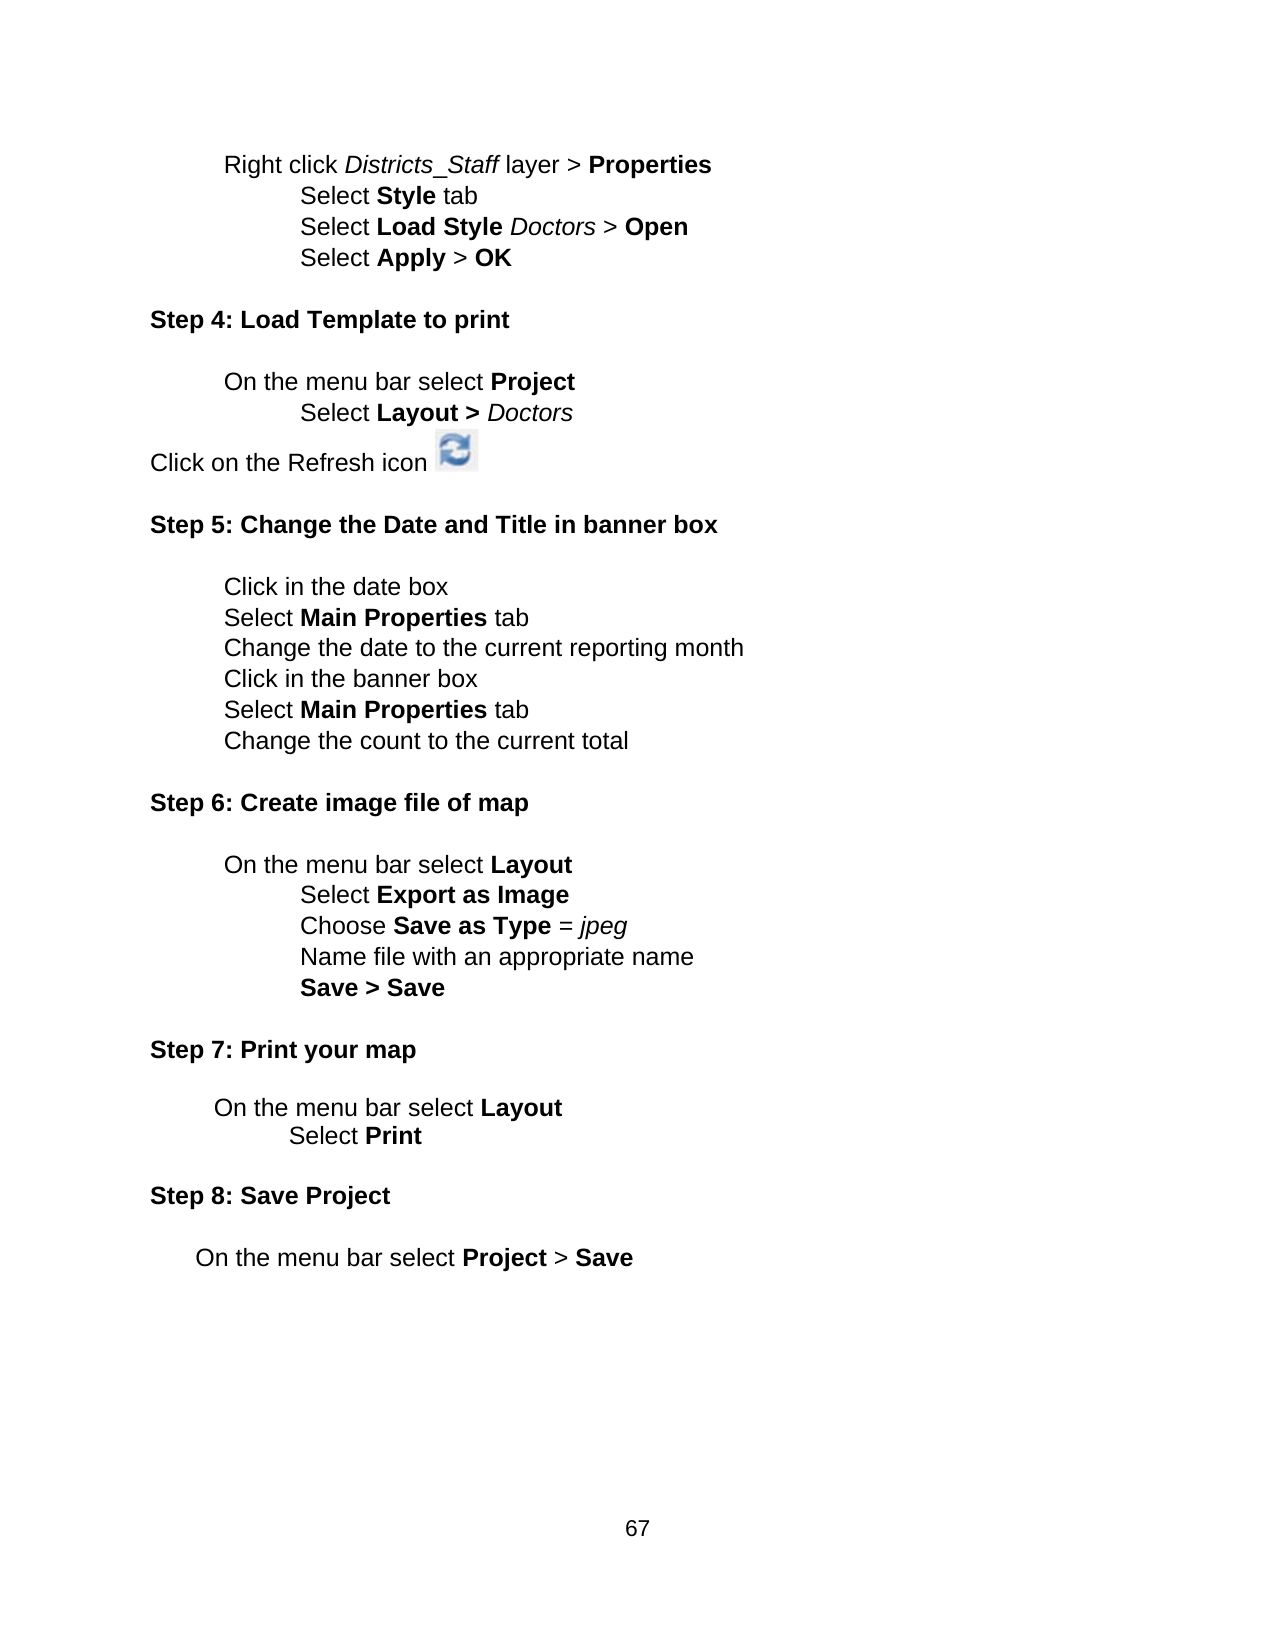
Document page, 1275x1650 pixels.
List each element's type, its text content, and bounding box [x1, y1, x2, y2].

text Step 4: Load Template to print [150, 305, 1039, 334]
text Change the date to the current reporting month [223, 633, 1039, 662]
text Click in the date box [223, 572, 1039, 600]
text Right click Districts_Staff layer > Properties [223, 150, 1039, 179]
text Name file with an appropriate name [300, 942, 760, 971]
text Select Style tab [300, 181, 1039, 210]
text On the menu bar select Project [223, 367, 1039, 396]
text Click in the banner box [223, 664, 1039, 693]
text Select Main Properties tab [223, 602, 1039, 631]
text Select Main Properties tab [223, 695, 1039, 724]
text Step 7: Print your map [150, 1035, 1125, 1064]
text Save > Save [300, 973, 760, 1002]
text Select Export as Image [300, 880, 1063, 909]
text Choose Save as Type = jpeg [300, 911, 1063, 940]
text On the menu bar select Layout [213, 1092, 1125, 1121]
text On the menu bar select Layout [223, 849, 1039, 878]
text Step 6: Create image file of map [150, 788, 1039, 816]
text Change the count to the current total [223, 726, 1039, 754]
text Step 8: Save Project [150, 1181, 1039, 1209]
text Click on the Refresh icon [150, 428, 1125, 477]
text Select Load Style Doctors > Open [300, 212, 1063, 241]
text Select Apply > OK [300, 243, 1039, 272]
text Select Print [288, 1121, 1125, 1150]
text Step 5: Change the Date and Title in banner box [150, 510, 1039, 538]
text On the menu bar select Project > Save [150, 1243, 1125, 1271]
text Select Layout > Doctors [300, 398, 1063, 426]
picture [435, 428, 479, 472]
